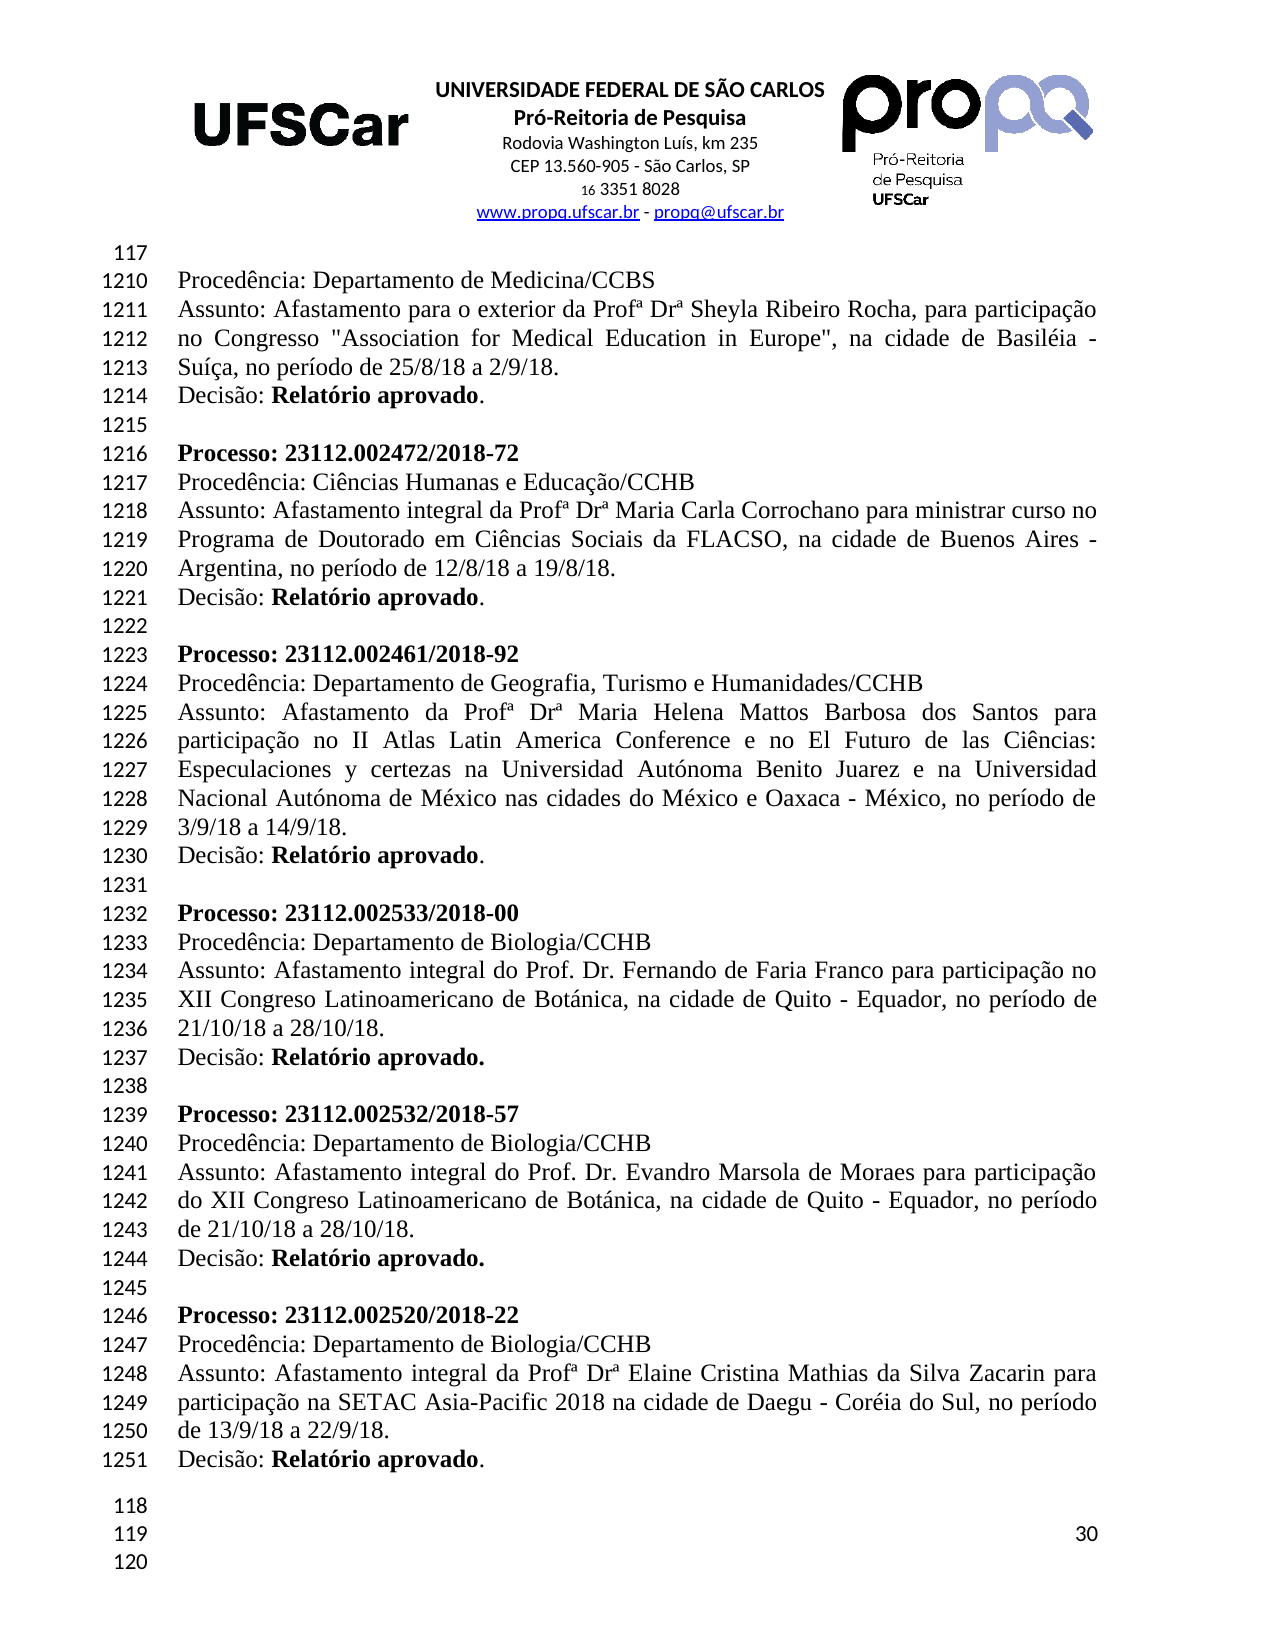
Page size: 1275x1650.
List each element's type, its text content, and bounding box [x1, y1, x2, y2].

text Procedência: Departamento de Geografia, Turismo e Humanidades/CCHB [177, 668, 1098, 697]
text Decisão: Relatório aprovado. [177, 1243, 1098, 1272]
text Procedência: Departamento de Biologia/CCHB [177, 927, 1098, 956]
text Decisão: Relatório aprovado. [177, 582, 1098, 611]
picture [194, 103, 409, 146]
text Procedência: Ciências Humanas e Educação/CCHB [177, 467, 1098, 496]
text Procedência: Departamento de Biologia/CCHB [177, 1329, 1098, 1358]
text Assunto: Afastamento para o exterior da Profª Drª Sheyla Ribeiro Rocha, para participação no Congresso "Association for Medical Education in Europe", na cidade de Basiléia - Suíça, no período de 25/8/18 a 2/9/18. [177, 294, 1098, 381]
text Processo: 23112.002472/2018-72 [177, 438, 1098, 467]
text Assunto: Afastamento da Profª Drª Maria Helena Mattos Barbosa dos Santos para participação no II Atlas Latin America Conference e no El Futuro de las Ciências: Especulaciones y certezas na Universidad Autónoma Benito Juarez e na Universidad Nacional Autónoma de México nas cidades do México e Oaxaca - México, no período de 3/9/18 a 14/9/18. [177, 697, 1098, 841]
text Procedência: Departamento de Biologia/CCHB [177, 1128, 1098, 1157]
text Decisão: Relatório aprovado. [177, 381, 1098, 409]
text Processo: 23112.002532/2018-57 [177, 1099, 1098, 1128]
text Assunto: Afastamento integral da Profª Drª Maria Carla Corrochano para ministrar curso no Programa de Doutorado em Ciências Sociais da FLACSO, na cidade de Buenos Aires - Argentina, no período de 12/8/18 a 19/8/18. [177, 496, 1098, 582]
picture [842, 75, 1093, 205]
text Decisão: Relatório aprovado. [177, 841, 1098, 869]
text Processo: 23112.002520/2018-22 [177, 1301, 1098, 1329]
text Procedência: Departamento de Medicina/CCBS [177, 266, 1098, 294]
text Assunto: Afastamento integral da Profª Drª Elaine Cristina Mathias da Silva Zacarin para participação na SETAC Asia-Pacific 2018 na cidade de Daegu - Coréia do Sul, no período de 13/9/18 a 22/9/18. [177, 1358, 1098, 1444]
text Decisão: Relatório aprovado. [177, 1444, 1098, 1473]
text Processo: 23112.002533/2018-00 [177, 898, 1098, 927]
text Processo: 23112.002461/2018-92 [177, 639, 1098, 668]
text Assunto: Afastamento integral do Prof. Dr. Fernando de Faria Franco para participação no XII Congreso Latinoamericano de Botánica, na cidade de Quito - Equador, no período de 21/10/18 a 28/10/18. [177, 956, 1098, 1042]
text Assunto: Afastamento integral do Prof. Dr. Evandro Marsola de Moraes para participação do XII Congreso Latinoamericano de Botánica, na cidade de Quito - Equador, no período de 21/10/18 a 28/10/18. [177, 1157, 1098, 1243]
text Decisão: Relatório aprovado. [177, 1042, 1098, 1071]
